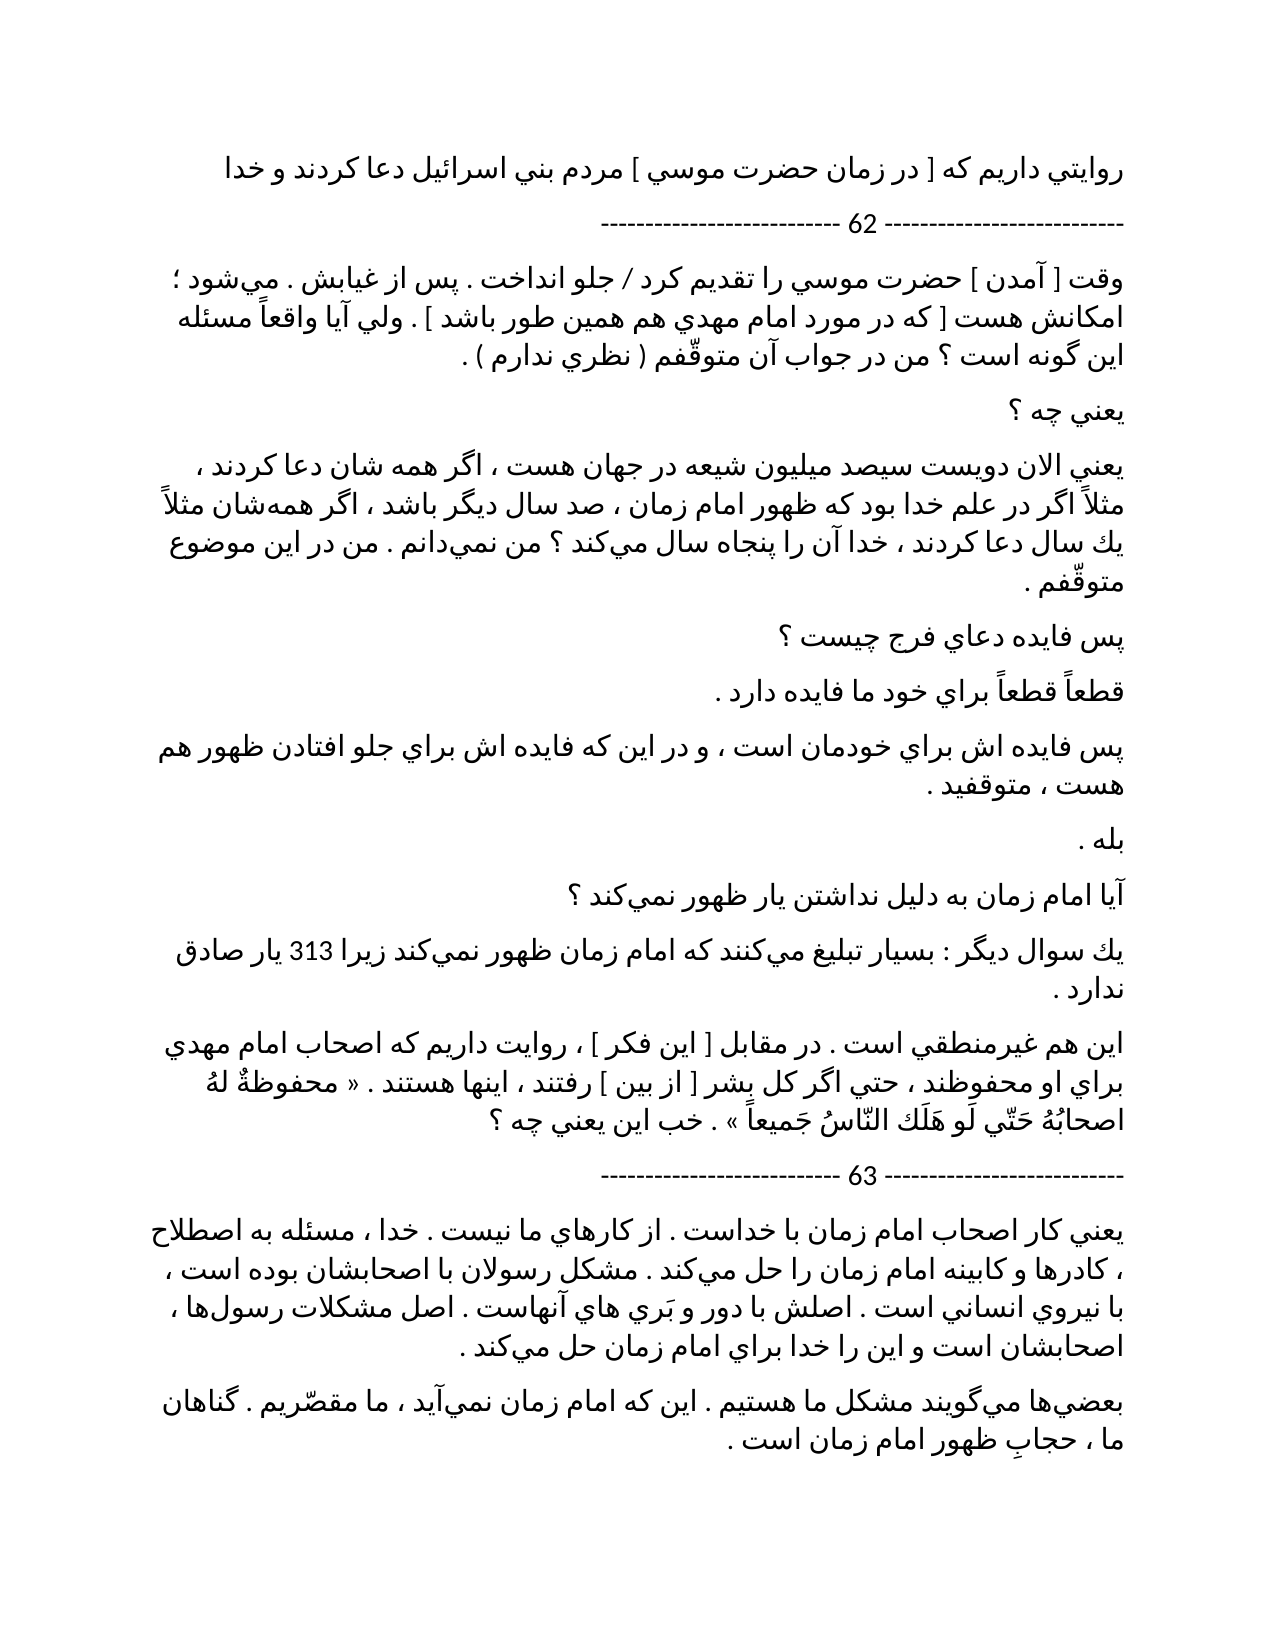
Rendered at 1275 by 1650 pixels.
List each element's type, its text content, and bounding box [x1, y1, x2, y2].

text پس فايده اش براي خودمان است ، و در اين كه فايده اش براي جلو افتادن ظهور هم هست ، متوقفيد . [150, 728, 1125, 802]
text روايتي داريم كه [ در زمان حضرت موسي ] مردم بني اسرائيل دعا كردند و خدا [150, 150, 1125, 186]
text اين هم غيرمنطقي است . در مقابل [ اين فكر ] ، روايت داريم كه اصحاب امام مهدي براي او محفوظند ، حتي اگر كل بشر [ از بين ] رفتند ، اينها هستند . « محفوظةٌ لهُ اصحابُهُ حَتّي لَو هَلَك النّاسُ جَميعاً » . خب اين يعني چه ؟ [150, 1025, 1125, 1138]
text وقت [ آمدن ] حضرت موسي را تقديم كرد / جلو انداخت . پس از غيابش . مي‌شود ؛ امكانش هست [ كه در مورد امام مهدي هم همين طور باشد ] . ولي آيا واقعاً مسئله اين گونه است ؟ من در جواب آن متوقّفم ( نظري ندارم ) . [150, 260, 1125, 373]
text قطعاً قطعاً براي خود ما فايده دارد . [150, 673, 1125, 708]
text يعني كار اصحاب امام زمان با خداست . از كارهاي ما نيست . خدا ، مسئله به اصطلاح ، كادرها و كابينه امام زمان را حل مي‌كند . مشكل رسولان با اصحابشان بوده است ، با نيروي انساني است . اصلش با دور و بَري هاي آنهاست . اصل مشكلات رسول‌ها ، اصحابشان است و اين را خدا براي امام زمان حل مي‌كند . [150, 1212, 1125, 1363]
text آيا امام زمان به دليل نداشتن يار ظهور نمي‌كند ؟ [150, 877, 1125, 912]
text --------------------------- 62 --------------------------- [150, 205, 1125, 241]
text پس فايده دعاي فرج چيست ؟ [150, 618, 1125, 653]
text يعني چه ؟ [150, 392, 1125, 428]
text يعني الان دويست سيصد ميليون شيعه در جهان هست ، اگر همه شان دعا كردند ، مثلاً اگر در علم خدا بود كه ظهور امام زمان ، صد سال ديگر باشد ، اگر همه‌شان مثلاً يك سال دعا كردند ، خدا آن را پنجاه سال مي‌كند ؟ من نمي‌دانم . من در اين موضوع متوقّفم . [150, 447, 1125, 598]
text يك سوال ديگر : بسيار تبليغ مي‌كنند كه امام زمان ظهور نمي‌كند زيرا 313 يار صادق ندارد . [150, 932, 1125, 1006]
text بعضي‌ها مي‌گويند مشكل ما هستيم . اين كه امام زمان نمي‌آيد ، ما مقصّريم . گناهان ما ، حجابِ ظهور امام زمان است . [150, 1383, 1125, 1457]
text --------------------------- 63 --------------------------- [150, 1157, 1125, 1193]
text بله . [150, 821, 1125, 857]
